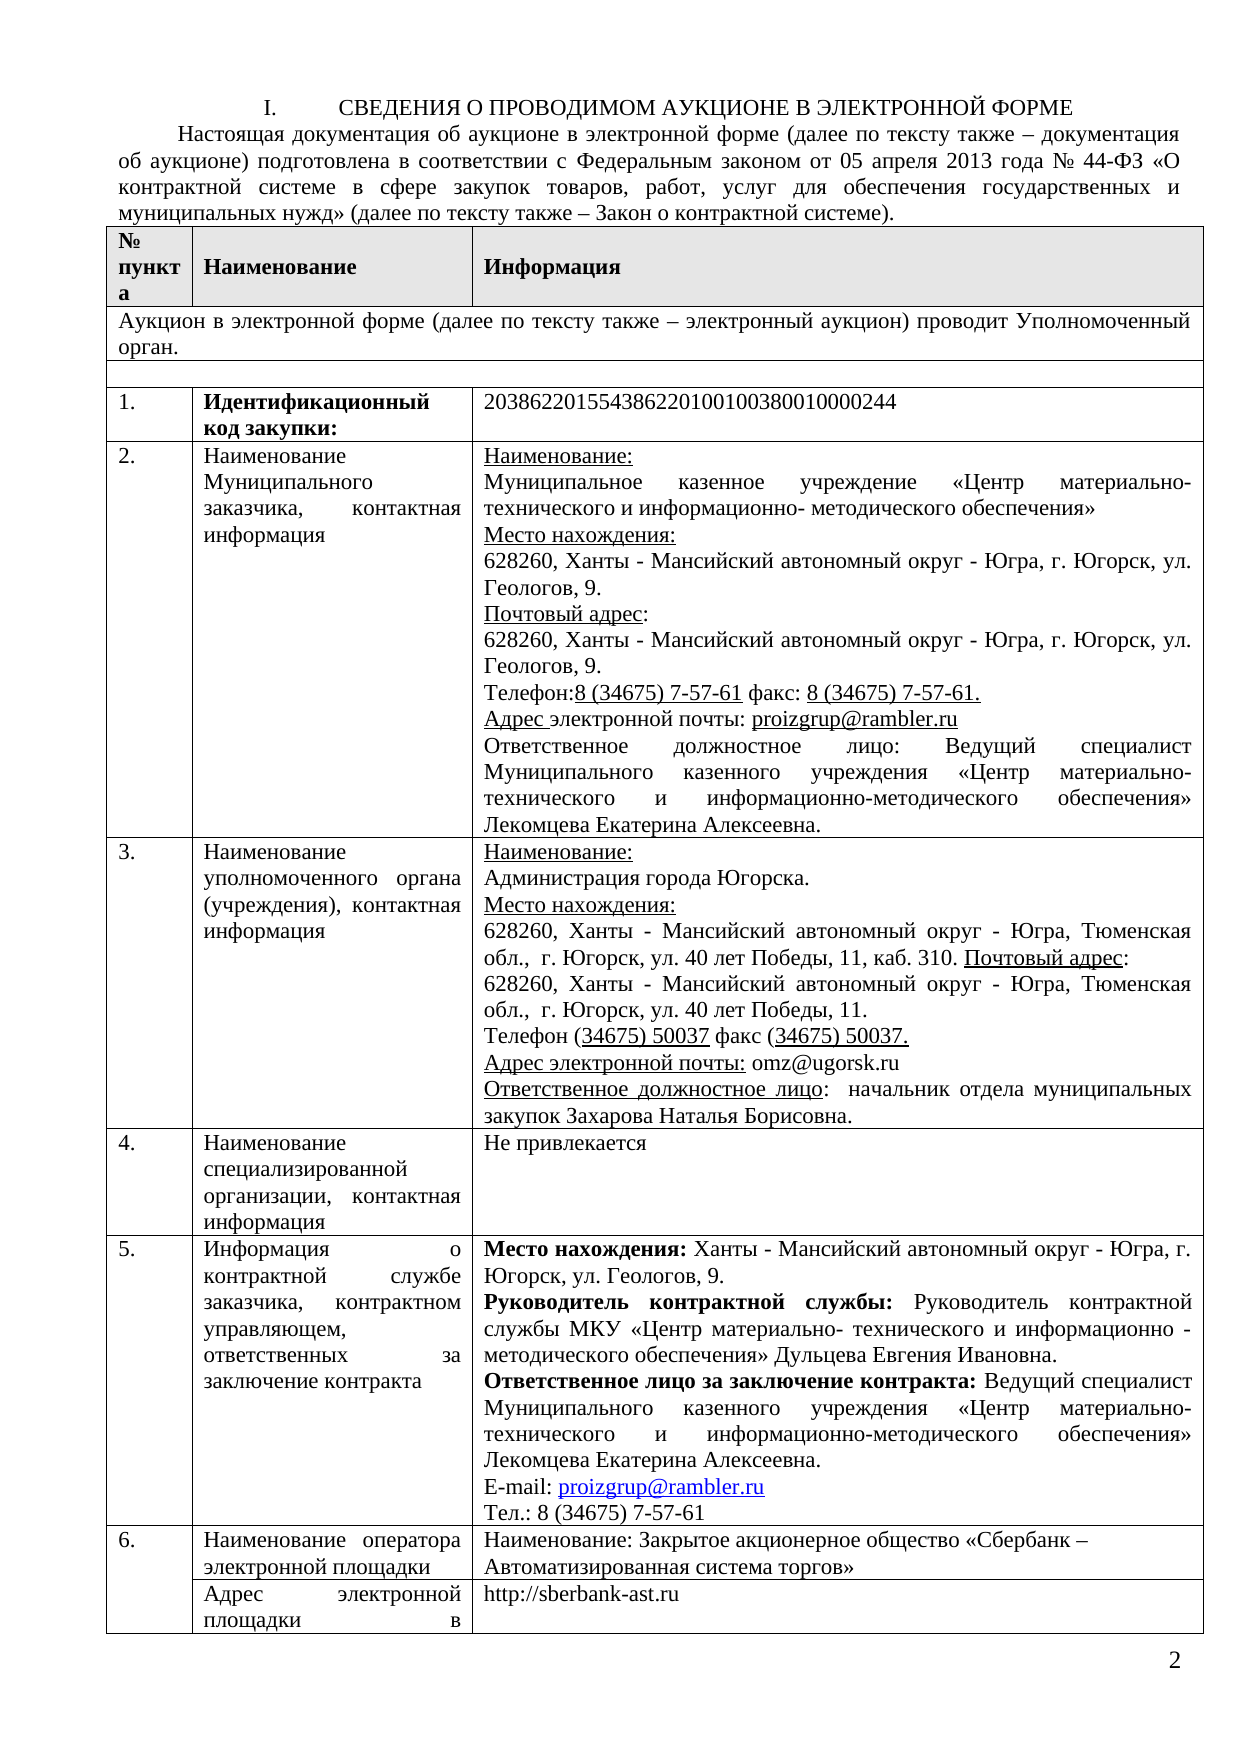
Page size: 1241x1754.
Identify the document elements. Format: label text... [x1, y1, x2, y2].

text Настоящая документация об аукционе в электронной форме (далее по тексту также – документация об аукционе) подготовлена в соответствии с Федеральным законом от 05 апреля 2013 года № 44-ФЗ «О контрактной системе в сфере закупок товаров, работ, услуг для обеспечения государственных и муниципальных нужд» (далее по тексту также – Закон о контрактной системе). [118, 120, 1181, 226]
table_cell Аукцион в электронной форме (далее по тексту также – электронный аукцион) проводит Уполномоченный орган. [107, 307, 1203, 359]
table_cell Идентификационный код закупки: [193, 388, 472, 441]
table_cell Наименование: Муниципальное казенное учреждение «Центр материально- технического и информационно- методического обеспечения» Место нахождения: 628260, Ханты - Мансийский автономный округ - Югра, г. Югорск, ул. Геологов, 9. Почтовый адрес: 628260, Ханты - Мансийский автономный округ - Югра, г. Югорск, ул. Геологов, 9. Телефон:8 (34675) 7-57-61 факс: 8 (34675) 7-57-61. Адрес электронной почты: proizgrup@rambler.ru Ответственное должностное лицо: Ведущий специалист Муниципального казенного учреждения «Центр материально-технического и информационно-методического обеспечения» Лекомцева Екатерина Алексеевна. [473, 442, 1203, 837]
table_cell Место нахождения: Ханты - Мансийский автономный округ - Югра, г. Югорск, ул. Геологов, 9. Руководитель контрактной службы: Руководитель контрактной службы МКУ «Центр материально- технического и информационно - методического обеспечения» Дульцева Евгения Ивановна. Ответственное лицо за заключение контракта: Ведущий специалист Муниципального казенного учреждения «Центр материально-технического и информационно-методического обеспечения» Лекомцева Екатерина Алексеевна. E-mail: proizgrup@rambler.ru Тел.: 8 (34675) 7-57-61 [473, 1236, 1203, 1525]
table_cell [107, 388, 192, 441]
table_header Наименование [193, 227, 472, 306]
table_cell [193, 1580, 472, 1633]
table_cell [107, 1236, 192, 1525]
table_cell [107, 442, 192, 837]
table_cell http://sberbank-ast.ru [473, 1580, 1203, 1633]
table_cell Наименование уполномоченного органа (учреждения), контактная информация [193, 838, 472, 1128]
table_cell 203862201554386220100100380010000244 [473, 388, 1203, 441]
table_cell Наименование специализированной организации, контактная информация [193, 1129, 472, 1234]
table_header № пункта [107, 227, 192, 306]
table_cell Не привлекается [473, 1129, 1203, 1234]
table_cell [107, 361, 1203, 387]
table_cell Информация о контрактной службе заказчика, контрактном управляющем, ответственных за заключение контракта [193, 1236, 472, 1525]
table_cell [107, 1129, 192, 1234]
subtitle СВЕДЕНИЯ О ПРОВОДИМОМ АУКЦИОНЕ В ЭЛЕКТРОННОЙ ФОРМЕ [156, 94, 1181, 120]
table_cell Наименование Муниципального заказчика, контактная информация [193, 442, 472, 837]
table_cell [107, 838, 192, 1128]
table_cell Наименование: Закрытое акционерное общество «Сбербанк – Автоматизированная система торгов» [473, 1526, 1203, 1579]
table_cell Наименование оператора электронной площадки [193, 1526, 472, 1579]
table_header Информация [473, 227, 1203, 306]
table_cell Наименование: Администрация города Югорска. Место нахождения: 628260, Ханты - Мансийский автономный округ - Югра, Тюменская обл., г. Югорск, ул. 40 лет Победы, 11, каб. 310. Почтовый адрес: 628260, Ханты - Мансийский автономный округ - Югра, Тюменская обл., г. Югорск, ул. 40 лет Победы, 11. Телефон (34675) 50037 факс (34675) 50037. Адрес электронной почты: omz@ugorsk.ru Ответственное должностное лицо: начальник отдела муниципальных закупок Захарова Наталья Борисовна. [473, 838, 1203, 1128]
table_cell [107, 1526, 192, 1633]
